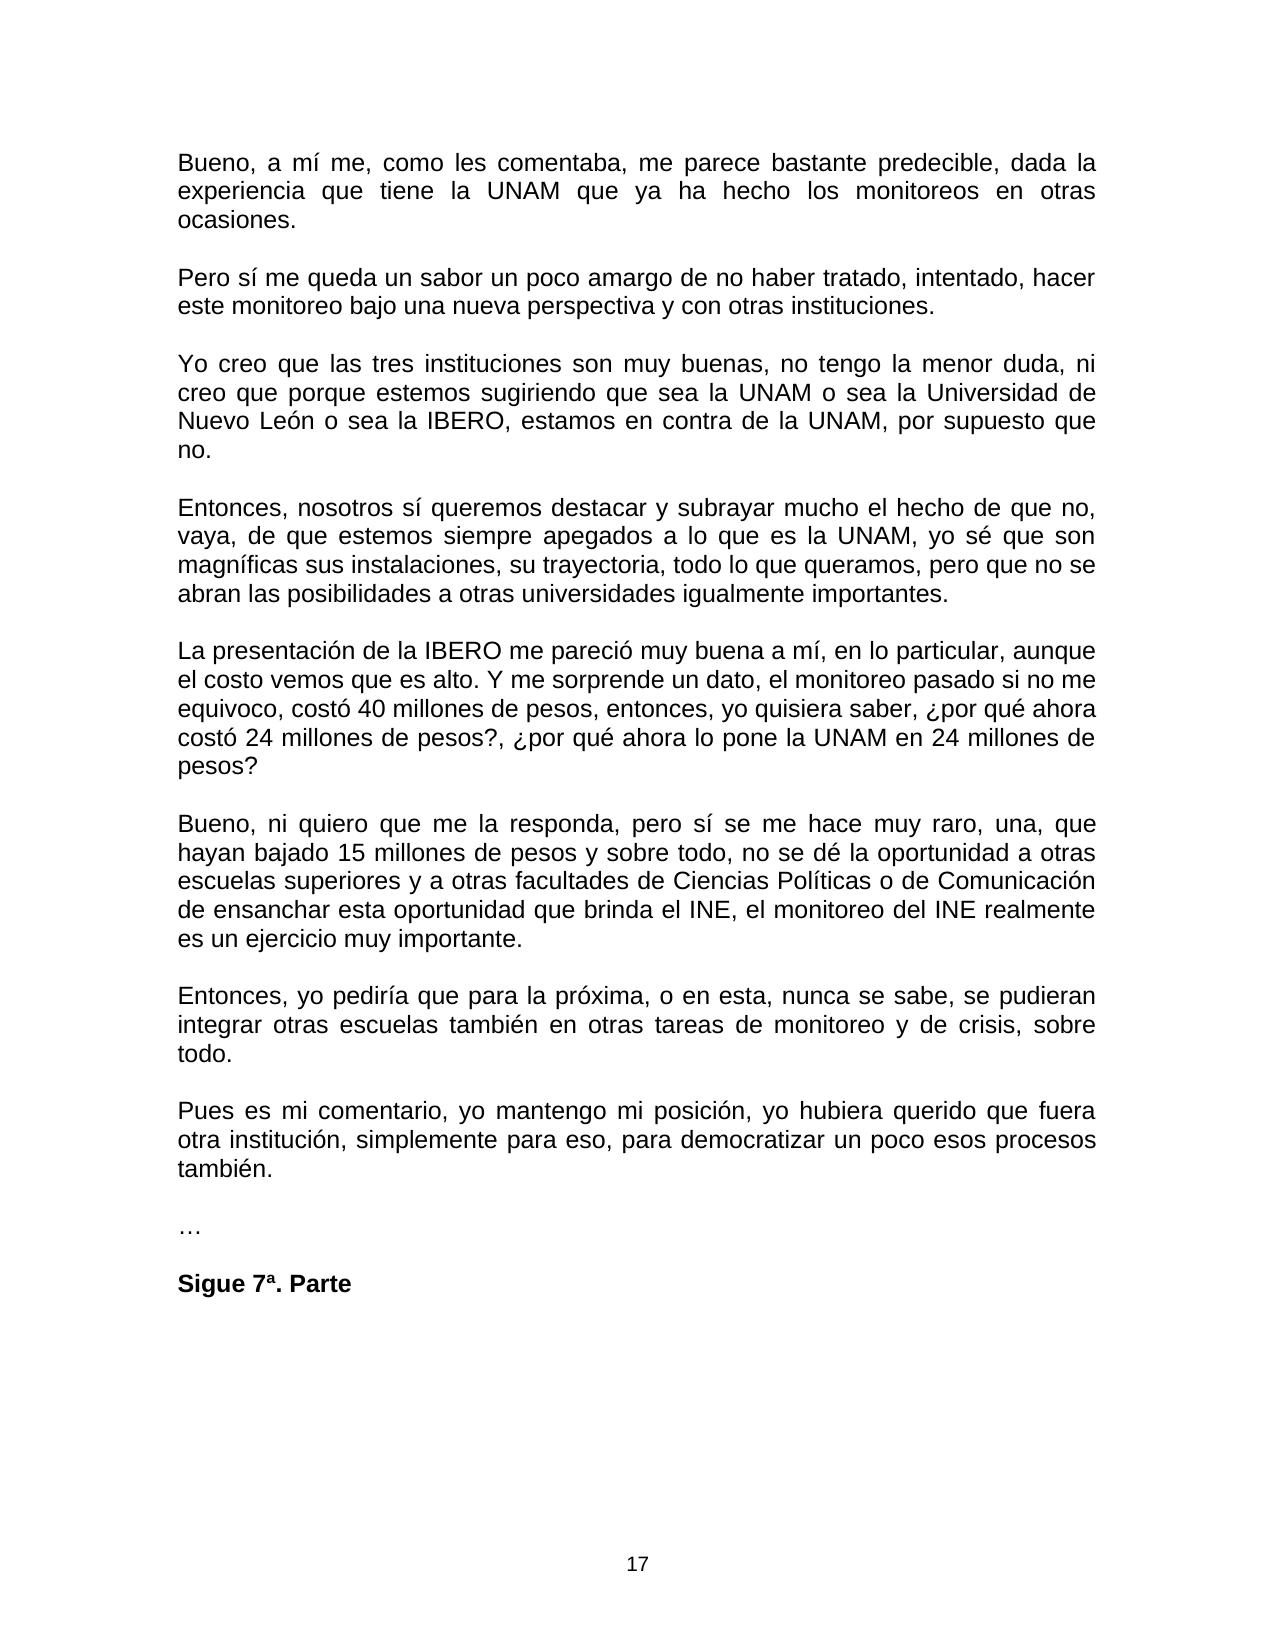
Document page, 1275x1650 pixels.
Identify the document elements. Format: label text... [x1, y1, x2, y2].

text Pero sí me queda un sabor un poco amargo de no haber tratado, intentado, hacer este monitoreo bajo una nueva perspectiva y con otras instituciones. [177, 263, 1098, 320]
text Sigue 7ª. Parte [177, 1269, 1098, 1298]
text Bueno, ni quiero que me la responda, pero sí se me hace muy raro, una, que hayan bajado 15 millones de pesos y sobre todo, no se dé la oportunidad a otras escuelas superiores y a otras facultades de Ciencias Políticas o de Comunicación de ensanchar esta oportunidad que brinda el INE, el monitoreo del INE realmente es un ejercicio muy importante. [177, 809, 1098, 953]
text Entonces, yo pediría que para la próxima, o en esta, nunca se sabe, se pudieran integrar otras escuelas también en otras tareas de monitoreo y de crisis, sobre todo. [177, 981, 1098, 1068]
text Bueno, a mí me, como les comentaba, me parece bastante predecible, dada la experiencia que tiene la UNAM que ya ha hecho los monitoreos en otras ocasiones. [177, 148, 1098, 234]
text Entonces, nosotros sí queremos destacar y subrayar mucho el hecho de que no, vaya, de que estemos siempre apegados a lo que es la UNAM, yo sé que son magníficas sus instalaciones, su trayectoria, todo lo que queramos, pero que no se abran las posibilidades a otras universidades igualmente importantes. [177, 493, 1098, 608]
text Yo creo que las tres instituciones son muy buenas, no tengo la menor duda, ni creo que porque estemos sugiriendo que sea la UNAM o sea la Universidad de Nuevo León o sea la IBERO, estamos en contra de la UNAM, por supuesto que no. [177, 349, 1098, 464]
text … [177, 1211, 1098, 1240]
text Pues es mi comentario, yo mantengo mi posición, yo hubiera querido que fuera otra institución, simplemente para eso, para democratizar un poco esos procesos también. [177, 1096, 1098, 1183]
text La presentación de la IBERO me pareció muy buena a mí, en lo particular, aunque el costo vemos que es alto. Y me sorprende un dato, el monitoreo pasado si no me equivoco, costó 40 millones de pesos, entonces, yo quisiera saber, ¿por qué ahora costó 24 millones de pesos?, ¿por qué ahora lo pone la UNAM en 24 millones de pesos? [177, 636, 1098, 780]
